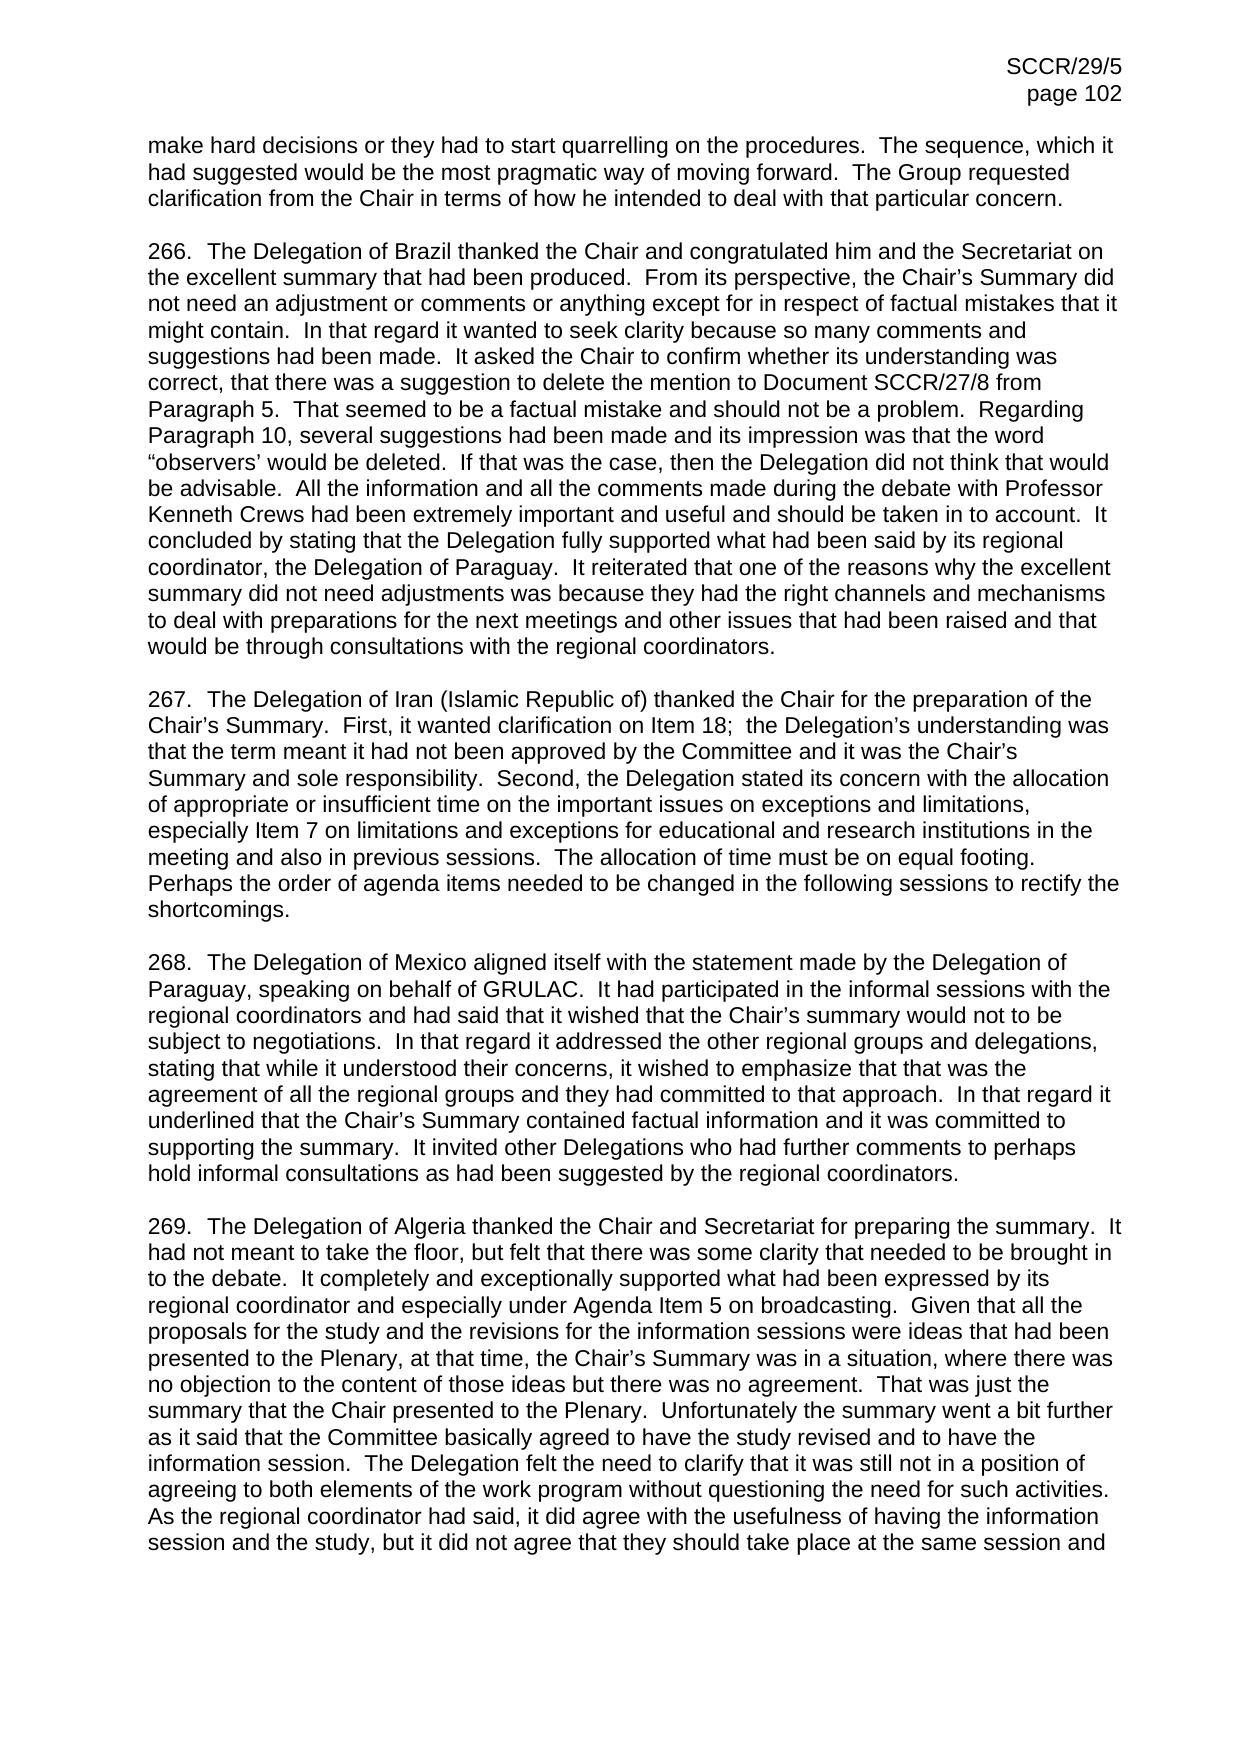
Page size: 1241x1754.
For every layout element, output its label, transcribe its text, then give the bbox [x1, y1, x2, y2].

list The Delegation of Iran (Islamic Republic of) thanked the Chair for the preparation of the Chair’s Summary. First, it wanted clarification on Item 18; the Delegation’s understanding was that the term meant it had not been approved by the Committee and it was the Chair’s Summary and sole responsibility. Second, the Delegation stated its concern with the allocation of appropriate or insufficient time on the important issues on exceptions and limitations, especially Item 7 on limitations and exceptions for educational and research institutions in the meeting and also in previous sessions. The allocation of time must be on equal footing. Perhaps the order of agenda items needed to be changed in the following sessions to rectify the shortcomings. [148, 686, 1122, 923]
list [148, 1213, 1122, 1555]
list The Delegation of Mexico aligned itself with the statement made by the Delegation of Paraguay, speaking on behalf of GRULAC. It had participated in the informal sessions with the regional coordinators and had said that it wished that the Chair’s summary would not to be subject to negotiations. In that regard it addressed the other regional groups and delegations, stating that while it understood their concerns, it wished to emphasize that that was the agreement of all the regional groups and they had committed to that approach. In that regard it underlined that the Chair’s Summary contained factual information and it was committed to supporting the summary. It invited other Delegations who had further comments to perhaps hold informal consultations as had been suggested by the regional coordinators. [148, 949, 1122, 1186]
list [148, 132, 1122, 211]
list The Delegation of Brazil thanked the Chair and congratulated him and the Secretariat on the excellent summary that had been produced. From its perspective, the Chair’s Summary did not need an adjustment or comments or anything except for in respect of factual mistakes that it might contain. In that regard it wanted to seek clarity because so many comments and suggestions had been made. It asked the Chair to confirm whether its understanding was correct, that there was a suggestion to delete the mention to Document SCCR/27/8 from Paragraph 5. That seemed to be a factual mistake and should not be a problem. Regarding Paragraph 10, several suggestions had been made and its impression was that the word “observers’ would be deleted. If that was the case, then the Delegation did not think that would be advisable. All the information and all the comments made during the debate with Professor Kenneth Crews had been extremely important and useful and should be taken in to account. It concluded by stating that the Delegation fully supported what had been said by its regional coordinator, the Delegation of Paraguay. It reiterated that one of the reasons why the excellent summary did not need adjustments was because they had the right channels and mechanisms to deal with preparations for the next meetings and other issues that had been raised and that would be through consultations with the regional coordinators. [148, 238, 1122, 659]
